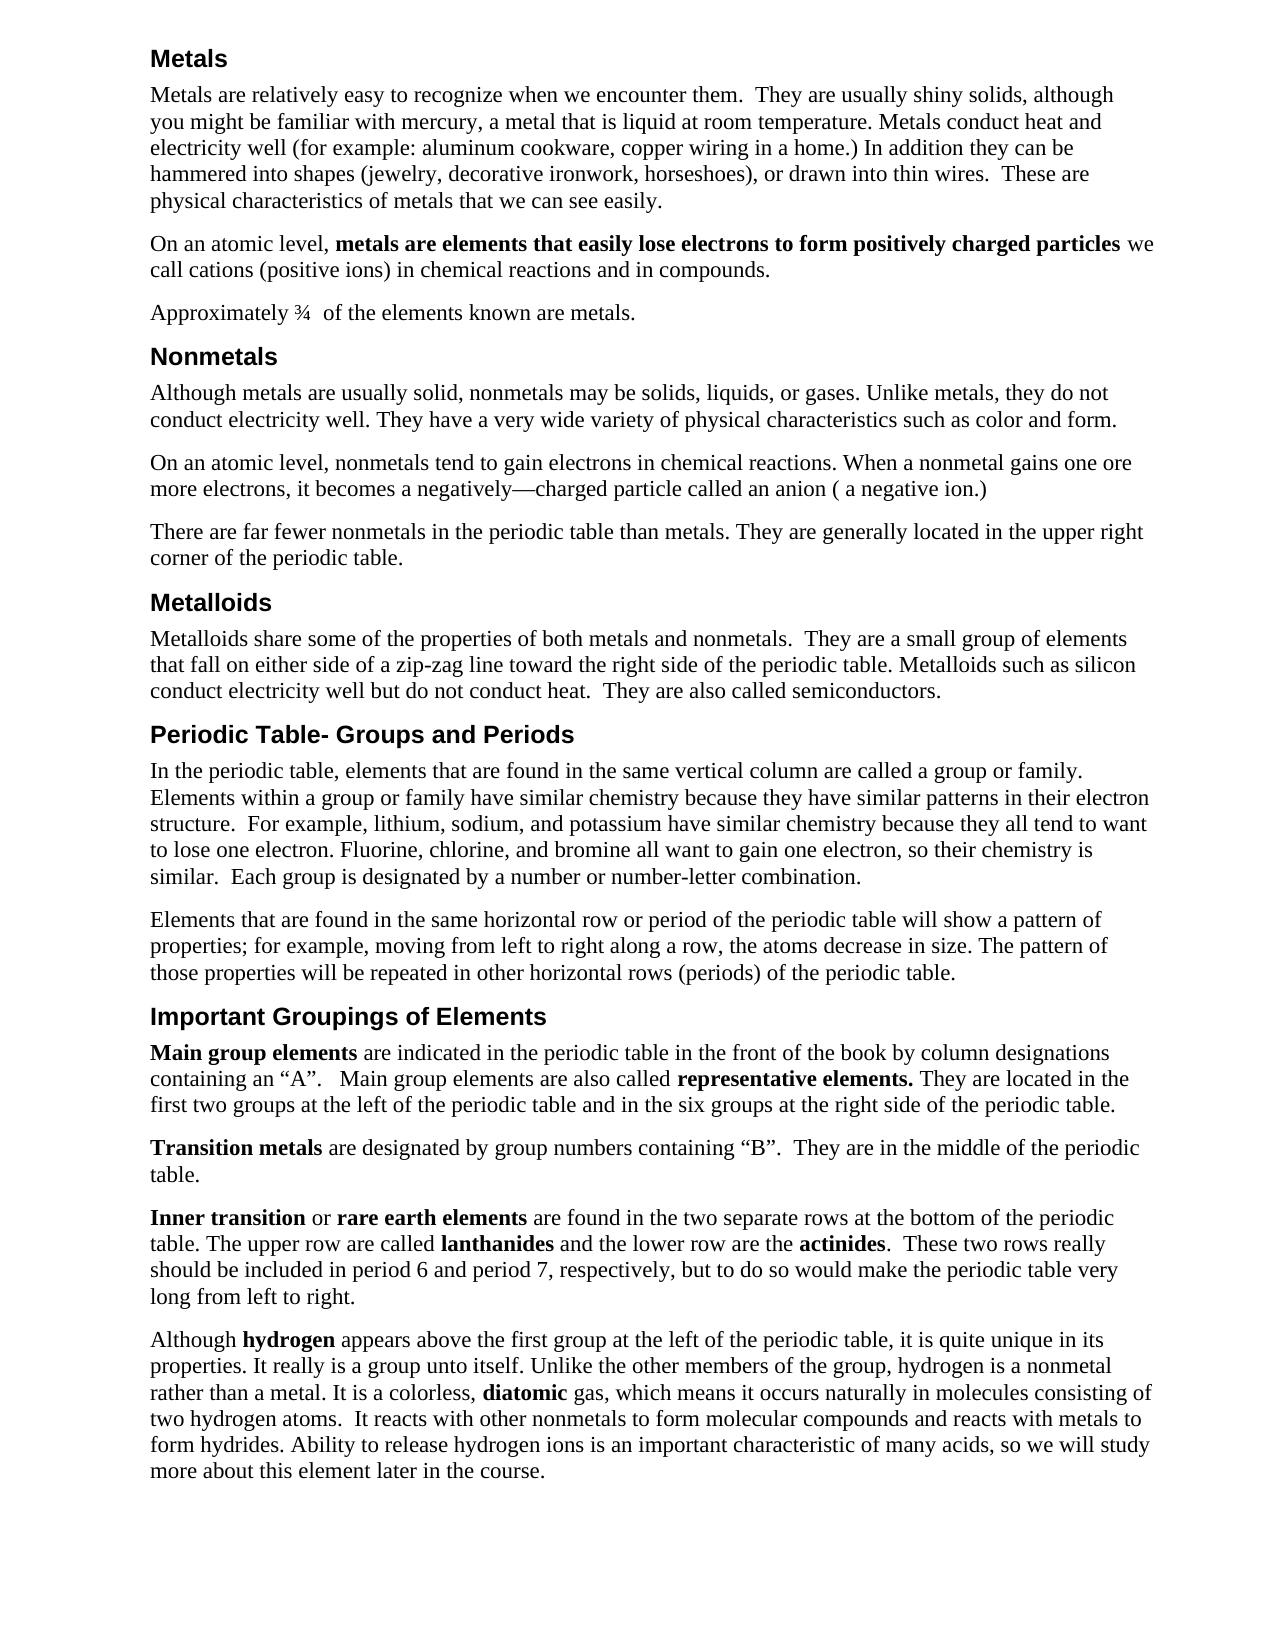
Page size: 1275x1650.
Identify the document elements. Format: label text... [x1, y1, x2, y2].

text Metals are relatively easy to recognize when we encounter them. They are usually shiny solids, although you might be familiar with mercury, a metal that is liquid at room temperature. Metals conduct heat and electricity well (for example: aluminum cookware, copper wiring in a home.) In addition they can be hammered into shapes (jewelry, decorative ironwork, horseshoes), or drawn into thin wires. These are physical characteristics of metals that we can see easily. [150, 81, 1155, 213]
text Metals [150, 44, 1155, 73]
text On an atomic level, nonmetals tend to gain electrons in chemical reactions. When a nonmetal gains one ore more electrons, it becomes a negatively—charged particle called an anion ( a negative ion.) [150, 449, 1155, 501]
text Although hydrogen appears above the first group at the left of the periodic table, it is quite unique in its properties. It really is a group unto itself. Unlike the other members of the group, hydrogen is a nonmetal rather than a metal. It is a colorless, diatomic gas, which means it occurs naturally in molecules consisting of two hydrogen atoms. It reacts with other nonmetals to form molecular compounds and reacts with metals to form hydrides. Ability to release hydrogen ions is an important characteristic of many acids, so we will study more about this element later in the course. [150, 1326, 1155, 1484]
text Elements that are found in the same horizontal row or period of the periodic table will show a pattern of properties; for example, moving from left to right along a row, the atoms decrease in size. The pattern of those properties will be repeated in other horizontal rows (periods) of the periodic table. [150, 906, 1155, 985]
text Inner transition or rare earth elements are found in the two separate rows at the bottom of the periodic table. The upper row are called lanthanides and the lower row are the actinides. These two rows really should be included in period 6 and period 7, respectively, but to do so would make the periodic table very long from left to right. [150, 1204, 1155, 1309]
text There are far fewer nonmetals in the periodic table than metals. They are generally located in the upper right corner of the periodic table. [150, 518, 1155, 571]
text Periodic Table- Groups and Periods [150, 720, 1155, 749]
text In the periodic table, elements that are found in the same vertical column are called a group or family. Elements within a group or family have similar chemistry because they have similar patterns in their electron structure. For example, lithium, sodium, and potassium have similar chemistry because they all tend to want to lose one electron. Fluorine, chlorine, and bromine all want to gain one electron, so their chemistry is similar. Each group is designated by a number or number-letter combination. [150, 757, 1155, 889]
text Although metals are usually solid, nonmetals may be solids, liquids, or gases. Unlike metals, they do not conduct electricity well. They have a very wide variety of physical characteristics such as color and form. [150, 379, 1155, 432]
text Transition metals are designated by group numbers containing “B”. They are in the middle of the periodic table. [150, 1134, 1155, 1187]
text Approximately ¾ of the elements known are metals. [150, 299, 1155, 326]
text Metalloids share some of the properties of both metals and nonmetals. They are a small group of elements that fall on either side of a zip-zag line toward the right side of the periodic table. Metalloids such as silicon conduct electricity well but do not conduct heat. They are also called semiconductors. [150, 624, 1155, 704]
text Important Groupings of Elements [150, 1002, 1155, 1030]
text Nonmetals [150, 342, 1155, 371]
text Metalloids [150, 587, 1155, 616]
text Main group elements are indicated in the periodic table in the front of the book by column designations containing an “A”. Main group elements are also called representative elements. They are located in the first two groups at the left of the periodic table and in the six groups at the right side of the periodic table. [150, 1039, 1155, 1118]
text On an atomic level, metals are elements that easily lose electrons to form positively charged particles we call cations (positive ions) in chemical reactions and in compounds. [150, 230, 1155, 283]
